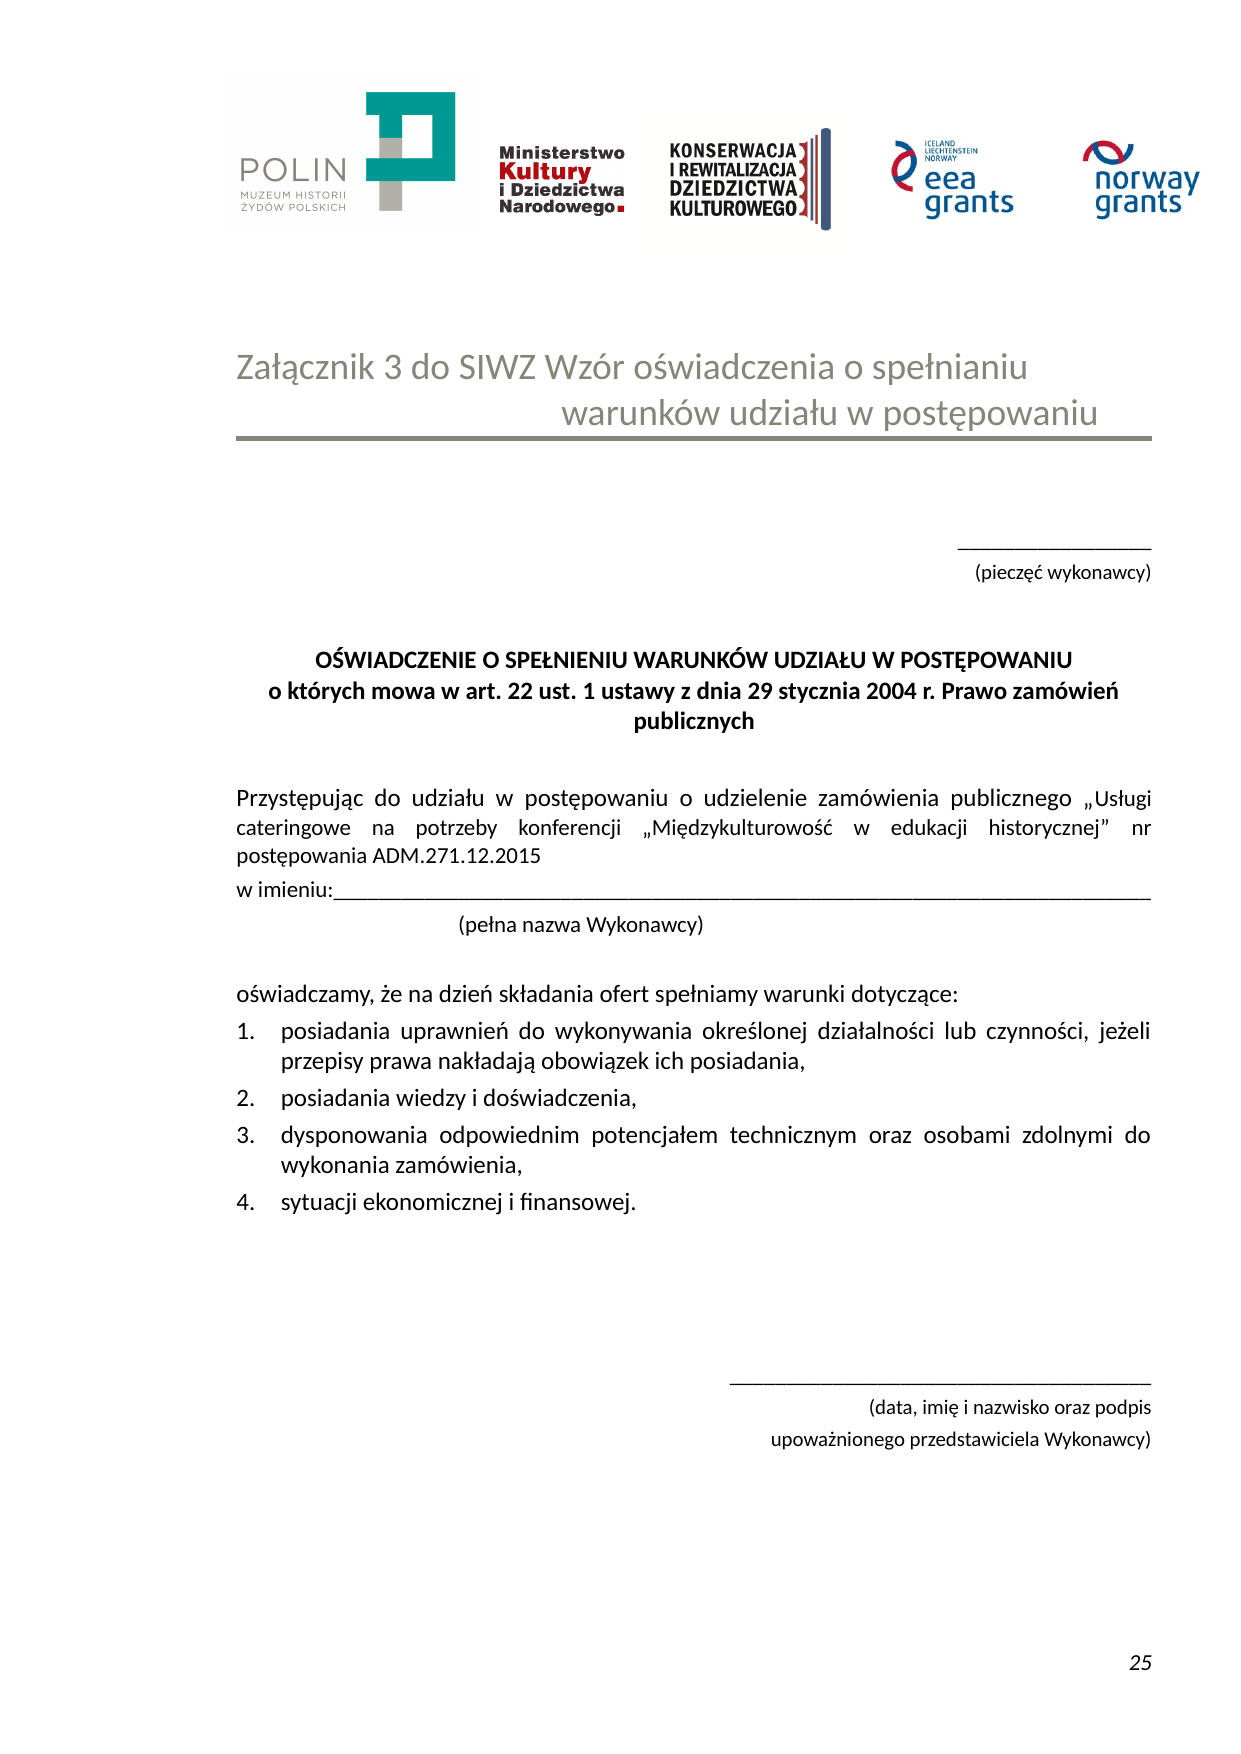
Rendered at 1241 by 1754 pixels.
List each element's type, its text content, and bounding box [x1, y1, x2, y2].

picture [867, 97, 1037, 262]
text sytuacji ekonomicznej i finansowej. [236, 1186, 1152, 1217]
subtitle OŚWIADCZENIE O SPEŁNIENIU WARUNKÓW UDZIAŁU W POSTĘPOWANIU o których mowa w art. 22 ust. 1 ustawy z dnia 29 stycznia 2004 r. Prawo zamówień publicznych [236, 644, 1152, 736]
text (data, imię i nazwisko oraz podpis [236, 1394, 1152, 1420]
text w imieniu: [236, 875, 1152, 903]
text posiadania wiedzy i doświadczenia, [236, 1082, 1152, 1113]
text Przystępując do udziału w postępowaniu o udzielenie zamówienia publicznego „ nr postępowania [236, 783, 1152, 869]
picture [222, 73, 477, 233]
picture [1059, 97, 1223, 262]
text oświadczamy, że na dzień składania ofert spełniamy warunki dotyczące: [236, 978, 1152, 1009]
subtitle Załącznik 3 do SIWZ Wzór oświadczenia o spełnianiu warunków udziału w postępowaniu [236, 343, 1152, 436]
picture [497, 143, 627, 218]
text _____________________________________ [236, 1360, 1152, 1388]
text (pełna nazwa Wykonawcy) [384, 910, 1152, 938]
text upoważnionego przedstawiciela Wykonawcy) [236, 1426, 1152, 1452]
picture [644, 104, 855, 259]
text dysponowania odpowiednim potencjałem technicznym oraz osobami zdolnymi do wykonania zamówienia, [236, 1119, 1152, 1180]
text (pieczęć wykonawcy) [236, 559, 1152, 585]
list posiadania uprawnień do wykonywania określonej działalności lub czynności, jeżeli przepisy prawa nakładają obowiązek ich posiadania, [236, 1015, 1152, 1076]
text _________________ [236, 525, 1152, 553]
